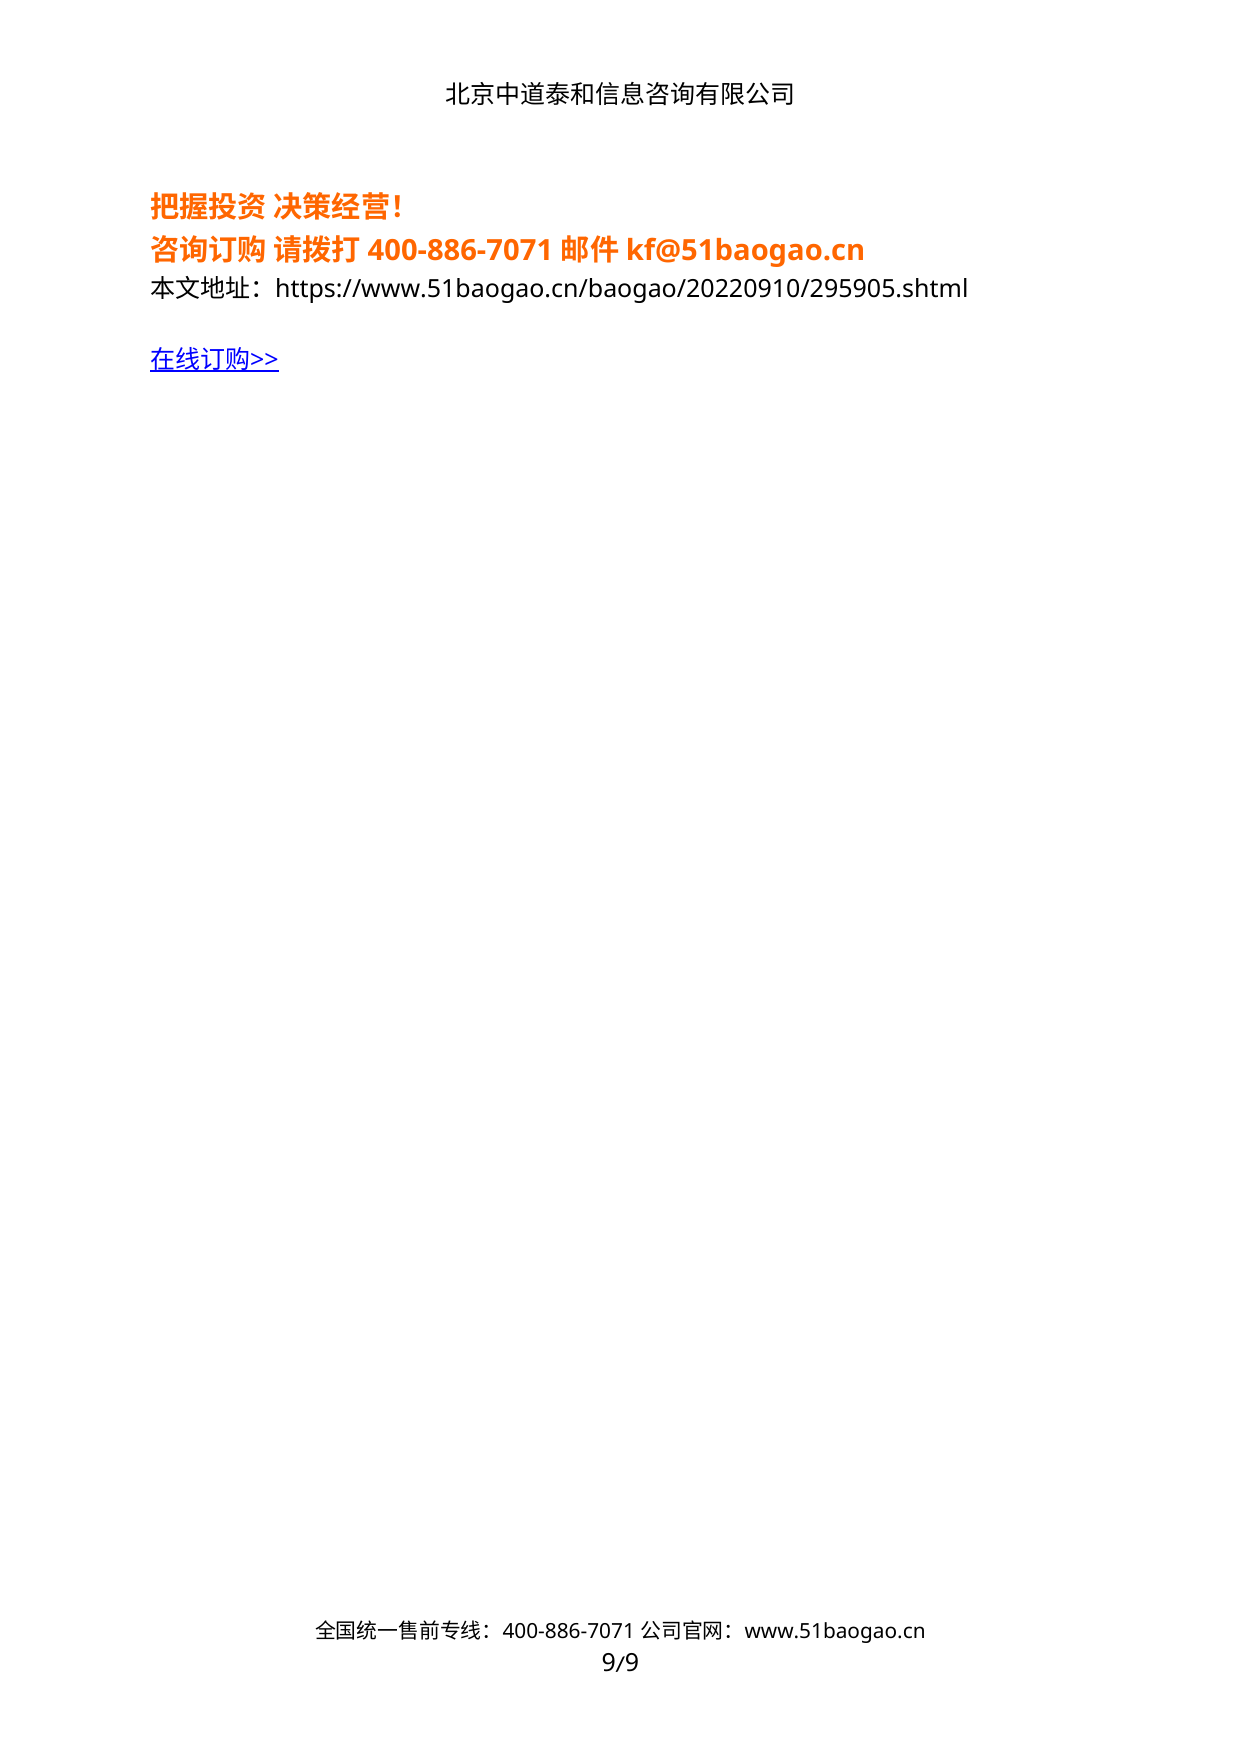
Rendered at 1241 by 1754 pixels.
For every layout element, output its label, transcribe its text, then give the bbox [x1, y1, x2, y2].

text 把握投资 决策经营！咨询订购 请拨打 400-886-7071 邮件 kf@51baogao.cn本文地址：https://www.51baogao.cn/baogao/20220910/295905.shtml [150, 150, 1090, 305]
text 在线订购>> [150, 305, 1090, 375]
